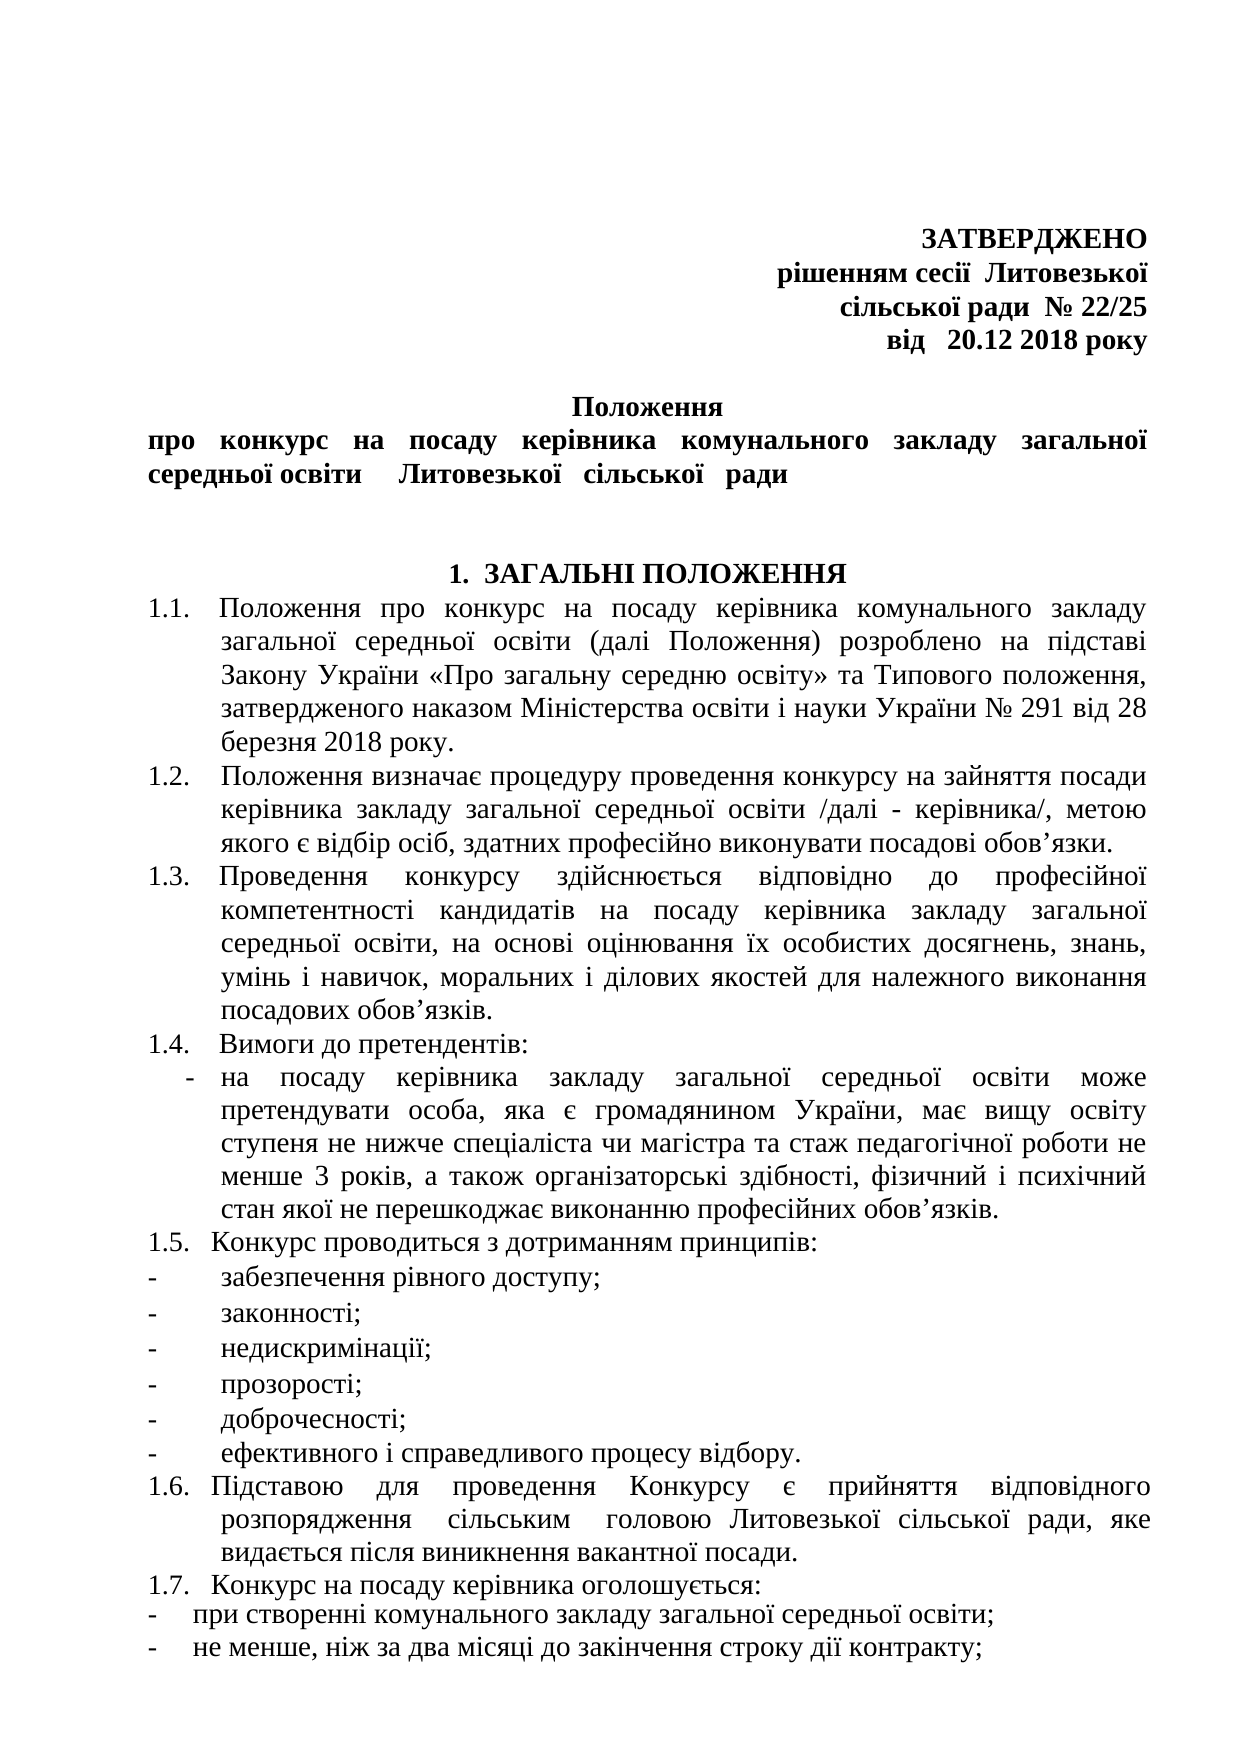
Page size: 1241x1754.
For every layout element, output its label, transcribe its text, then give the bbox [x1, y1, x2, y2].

list на посаду керівника закладу загальної середньої освіти може претендувати особа, яка є громадянином України, має вищу освіту ступеня не нижче спеціаліста чи магістра та стаж педагогічної роботи не менше 3 років, а також організаторські здібності, фізичний і психічний стан якої не перешкоджає виконанню професійних обов’язків. [185, 1060, 1147, 1225]
text про конкурс на посаду керівника комунального закладу загальної середньої освіти Литовезької сільської ради [148, 423, 1147, 490]
list Положення визначає процедуру проведення конкурсу на зайняття посади керівника закладу загальної середньої освіти /далі - керівника/, метою якого є відбір осіб, здатних професійно виконувати посадові обов’язки. [148, 758, 1147, 859]
list не менше, ніж за два місяці до закінчення строку дії контракту; [148, 1634, 1152, 1662]
list Конкурс на посаду керівника оголошується: [148, 1568, 1152, 1601]
text рішенням сесії Литовезької [664, 255, 1147, 289]
list ефективного і справедливого процесу відбору. [148, 1436, 1152, 1469]
text сільської ради № 22/25 від 20.12 2018 року [664, 289, 1147, 356]
list прозорості; [148, 1365, 1152, 1400]
text ЗАТВЕРДЖЕНО [664, 222, 1147, 255]
list Проведення конкурсу здійснюється відповідно до професійної компетентності кандидатів на посаду керівника закладу загальної середньої освіти, на основі оцінювання їх особистих досягнень, знань, умінь і навичок, моральних і ділових якостей для належного виконання посадових обов’язків. [148, 859, 1147, 1027]
list доброчесності; [148, 1400, 1152, 1436]
list Вимоги до претендентів: [148, 1027, 1152, 1060]
list Положення про конкурс на посаду керівника комунального закладу загальної середньої освіти (далі Положення) розроблено на підставі Закону України «Про загальну середню освіту» та Типового положення, затвердженого наказом Міністерства освіти і науки України № 291 від 28 березня 2018 року. [148, 591, 1147, 758]
list законності; [148, 1294, 1152, 1329]
list ЗАГАЛЬНІ ПОЛОЖЕННЯ [148, 557, 1147, 591]
list Підставою для проведення Конкурсу є прийняття відповідного розпорядження сільським головою Литовезької сільської ради, яке видається після виникнення вакантної посади. [148, 1469, 1152, 1568]
list при створенні комунального закладу загальної середньої освіти; [148, 1601, 1152, 1629]
text Положення [148, 389, 1147, 423]
list забезпечення рівного доступу; [148, 1258, 1152, 1294]
list недискримінації; [148, 1329, 1152, 1365]
list Конкурс проводиться з дотриманням принципів: [148, 1225, 1152, 1258]
